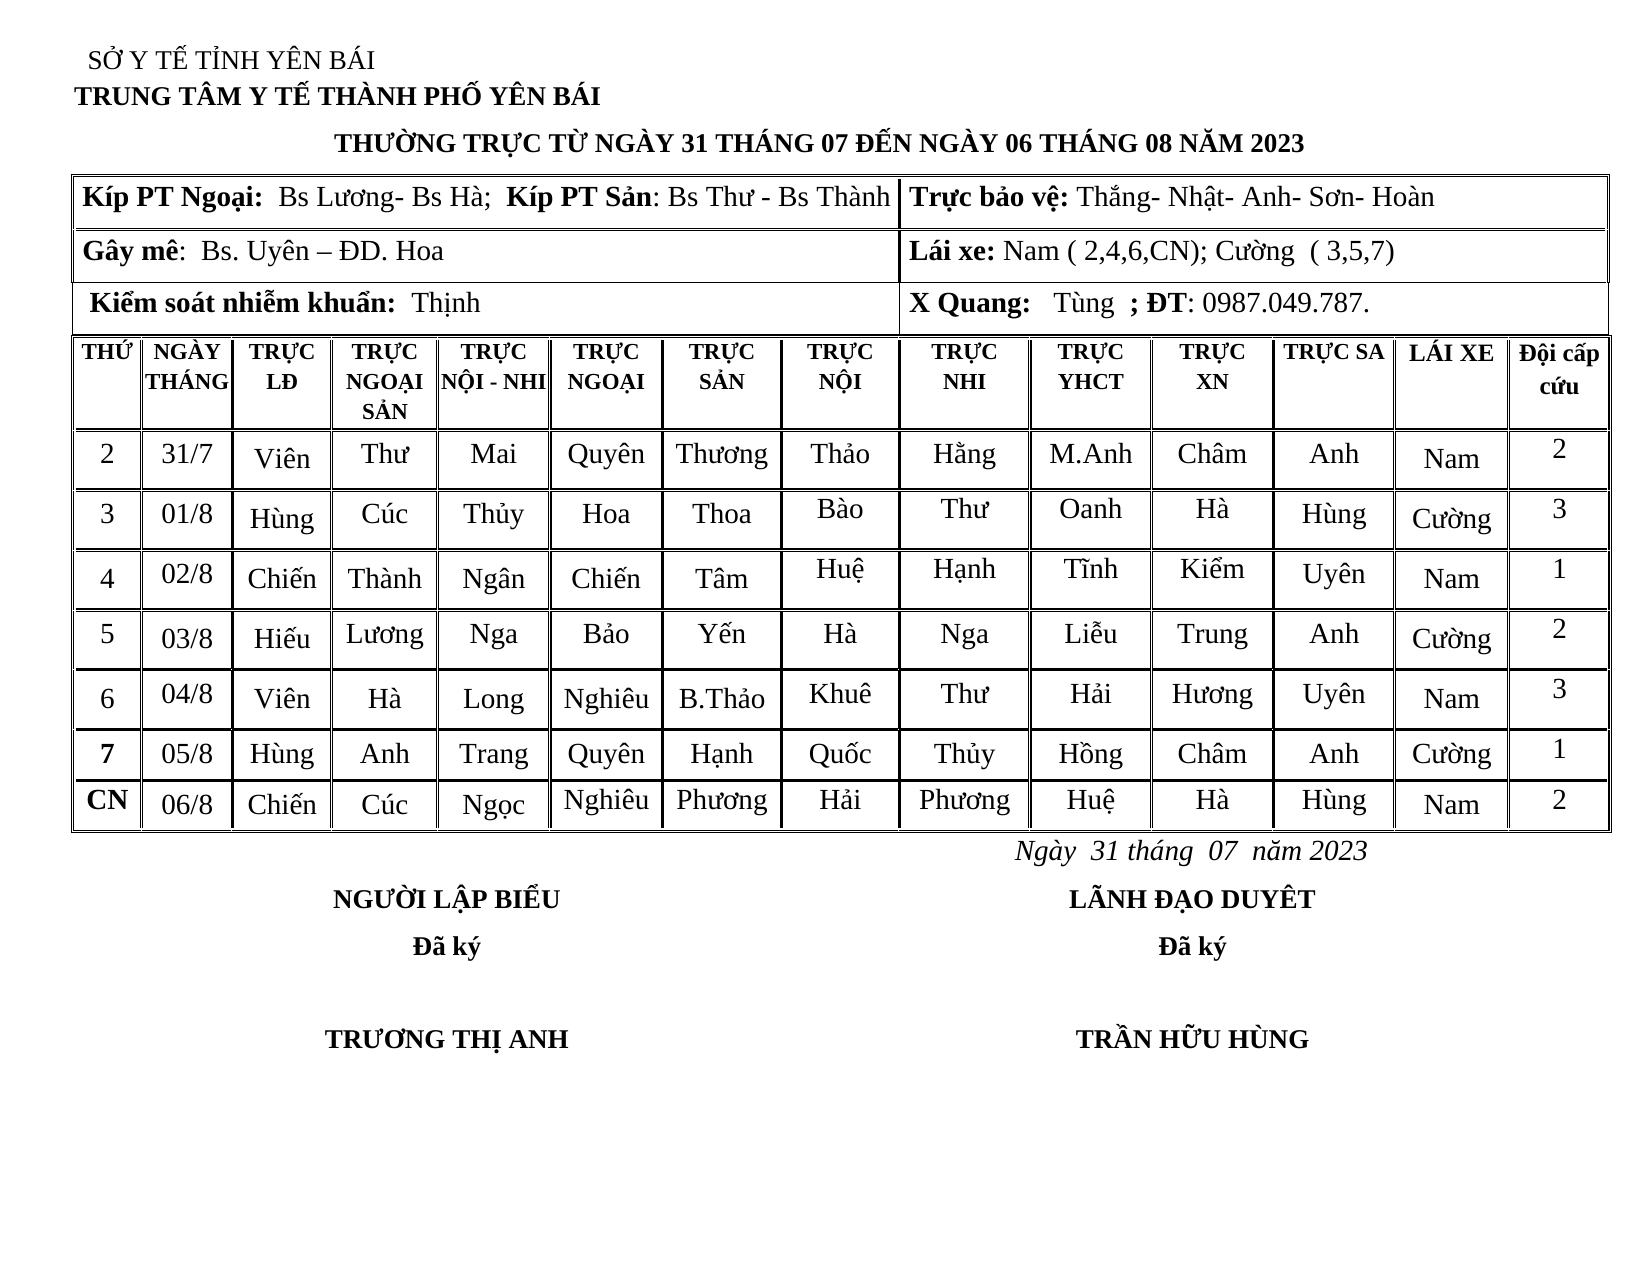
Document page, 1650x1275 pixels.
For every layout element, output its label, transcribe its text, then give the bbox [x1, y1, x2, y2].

table_cell 4 [74, 548, 140, 608]
table_cell Thư [901, 492, 1028, 548]
table_cell Hiếu [234, 612, 330, 668]
table_cell Anh [333, 731, 436, 779]
table_header NGƯỜI LẬP BIỂU Đã ký TRƯƠNG THỊ ANH [74, 883, 819, 1067]
table_cell Huệ [1030, 782, 1152, 829]
table_cell Nam [1396, 432, 1507, 488]
table_cell M.Anh [1032, 432, 1150, 488]
table_cell B.Thảo [664, 671, 780, 728]
table_cell 3 [74, 488, 140, 548]
table_header Kíp PT Ngoại: Bs Lương- Bs Hà; Kíp PT Sản: Bs Thư - Bs Thành [74, 177, 899, 227]
table_cell Hoa [552, 492, 661, 548]
table_cell Chiến [234, 552, 330, 608]
table_cell Hải [781, 782, 899, 829]
table_cell Hà [333, 671, 436, 728]
table_cell Nghiêu [552, 671, 661, 728]
table_cell Cúc [332, 782, 437, 829]
table_cell Kiểm [1153, 552, 1272, 608]
table_header TRỰC SẢN [662, 338, 781, 428]
table_cell Thảo [783, 432, 898, 488]
table_header TRỰC NGOẠI SẢN [332, 338, 437, 428]
table_cell Thư [901, 671, 1028, 728]
table_cell Tĩnh [1032, 552, 1150, 608]
table_cell Cường [1396, 731, 1507, 779]
table_cell Lái xe: Nam ( 2,4,6,CN); Cường ( 3,5,7) [901, 228, 1607, 282]
table_header THỨ [74, 338, 142, 428]
table_cell 5 [74, 608, 140, 668]
table_cell Liễu [1032, 612, 1150, 668]
table_cell Trung [1153, 612, 1272, 668]
table_cell Quyên [552, 731, 661, 779]
table_cell Thành [333, 552, 436, 608]
table_cell Nam [1396, 552, 1507, 608]
table_cell Cúc [333, 492, 436, 548]
table_cell Hà [783, 612, 898, 668]
table_cell Phương [899, 779, 1030, 829]
table_cell Phương [662, 782, 781, 829]
table_header TRỰC SA [1273, 338, 1395, 428]
table_cell Chiến [232, 782, 332, 829]
table_cell Quốc [783, 731, 898, 779]
table_cell Lương [333, 612, 436, 668]
table_cell Hùng [1275, 492, 1393, 548]
table_cell Châm [1153, 432, 1272, 488]
table_cell Khuê [783, 671, 898, 728]
table_cell Anh [1275, 612, 1393, 668]
table_cell Hùng [234, 731, 330, 779]
table_cell Hùng [234, 492, 330, 548]
table_cell 04/8 [143, 671, 231, 728]
table_cell 1 [1510, 548, 1609, 608]
table_header TRỰC NỘI - NHI [438, 336, 550, 428]
table_cell Nam [1396, 671, 1507, 728]
table_cell Hùng [1273, 782, 1395, 829]
table_cell 2 [1510, 608, 1609, 668]
table_cell Gây mê: Bs. Uyên – ĐD. Hoa [74, 228, 898, 282]
table_cell Thủy [901, 731, 1028, 779]
table_cell Kiểm soát nhiễm khuẩn: Thịnh [73, 283, 899, 333]
table_header LÁI XE [1395, 338, 1508, 428]
table_cell Uyên [1275, 552, 1393, 608]
table_cell Hạnh [901, 552, 1028, 608]
table_cell Hải [1032, 671, 1150, 728]
table_cell Hồng [1032, 731, 1150, 779]
table_header LÃNH ĐẠO DUYÊT Đã ký TRẦN HỮU HÙNG [820, 883, 1565, 1067]
table_cell 02/8 [143, 552, 231, 608]
table_cell 6 [73, 668, 140, 728]
table_cell 2 [74, 428, 140, 488]
table_cell Hương [1153, 671, 1272, 728]
table_cell Huệ [783, 552, 898, 608]
text THƯỜNG TRỰC TỪ NGÀY 31 THÁNG 07 ĐẾN NGÀY 06 THÁNG 08 NĂM 2023 [74, 127, 1565, 158]
table_cell Nam [1395, 782, 1508, 829]
table_cell 03/8 [143, 612, 231, 668]
table_header Trực bảo vệ: Thắng- Nhật- Anh- Sơn- Hoàn [899, 177, 1607, 227]
table_cell Nga [901, 612, 1028, 668]
table_header TRỰC LĐ [232, 338, 332, 428]
table_cell 7 [73, 728, 140, 779]
table_cell Thư [333, 432, 436, 488]
table_cell 2 [1510, 428, 1609, 488]
table_cell 2 [1509, 779, 1608, 829]
table_cell 31/7 [143, 432, 231, 488]
table_cell CN [74, 779, 142, 829]
table_cell Viên [234, 432, 330, 488]
table_cell Mai [439, 432, 548, 488]
table_cell Oanh [1032, 492, 1150, 548]
table_header TRỰC NỘI [781, 336, 899, 428]
table_header TRỰC NHI [899, 336, 1030, 428]
table_cell Cường [1396, 492, 1507, 548]
table_cell 05/8 [143, 731, 231, 779]
table_cell Châm [1153, 731, 1272, 779]
table_cell Anh [1275, 731, 1393, 779]
table_cell Hà [1153, 492, 1272, 548]
table_cell Nghiêu [550, 782, 662, 829]
table_header NGÀY THÁNG [142, 336, 232, 428]
table_cell Bào [783, 492, 898, 548]
table_cell Thương [664, 432, 780, 488]
table_cell 01/8 [143, 492, 231, 548]
table_cell 1 [1510, 728, 1610, 779]
table_cell Bảo [552, 612, 661, 668]
text TRUNG TÂM Y TẾ THÀNH PHỐ YÊN BÁI [74, 80, 1565, 111]
table_cell Ngọc [438, 779, 550, 829]
table_cell Chiến [552, 552, 661, 608]
table_header TRỰC YHCT [1030, 338, 1152, 428]
table_cell 3 [1510, 488, 1609, 548]
table_cell Tâm [664, 552, 780, 608]
table_cell Hạnh [664, 731, 780, 779]
table_cell Quyên [552, 432, 661, 488]
table_cell Hằng [901, 432, 1028, 488]
table_cell Nga [439, 612, 548, 668]
table_cell Thủy [439, 492, 548, 548]
table_cell Uyên [1275, 671, 1393, 728]
text Ngày 31 tháng 07 năm 2023 [74, 833, 1565, 866]
table_cell Thoa [664, 492, 780, 548]
table_cell X Quang: Tùng ; ĐT: 0987.049.787. [900, 282, 1608, 333]
table_cell Anh [1275, 432, 1393, 488]
table_cell Ngân [439, 552, 548, 608]
table_cell Yến [664, 612, 780, 668]
table_cell 06/8 [142, 782, 232, 829]
table_cell Hà [1152, 782, 1273, 829]
table_cell 3 [1510, 668, 1610, 728]
text SỞ Y TẾ TỈNH YÊN BÁI [74, 44, 1565, 76]
table_header Đội cấp cứu [1509, 338, 1608, 428]
table_header TRỰC XN [1152, 336, 1273, 428]
table_cell Long [439, 671, 548, 728]
table_cell Viên [234, 671, 330, 728]
table_header TRỰC NGOẠI [550, 338, 662, 428]
table_cell Cường [1396, 612, 1507, 668]
table_cell Trang [439, 731, 548, 779]
